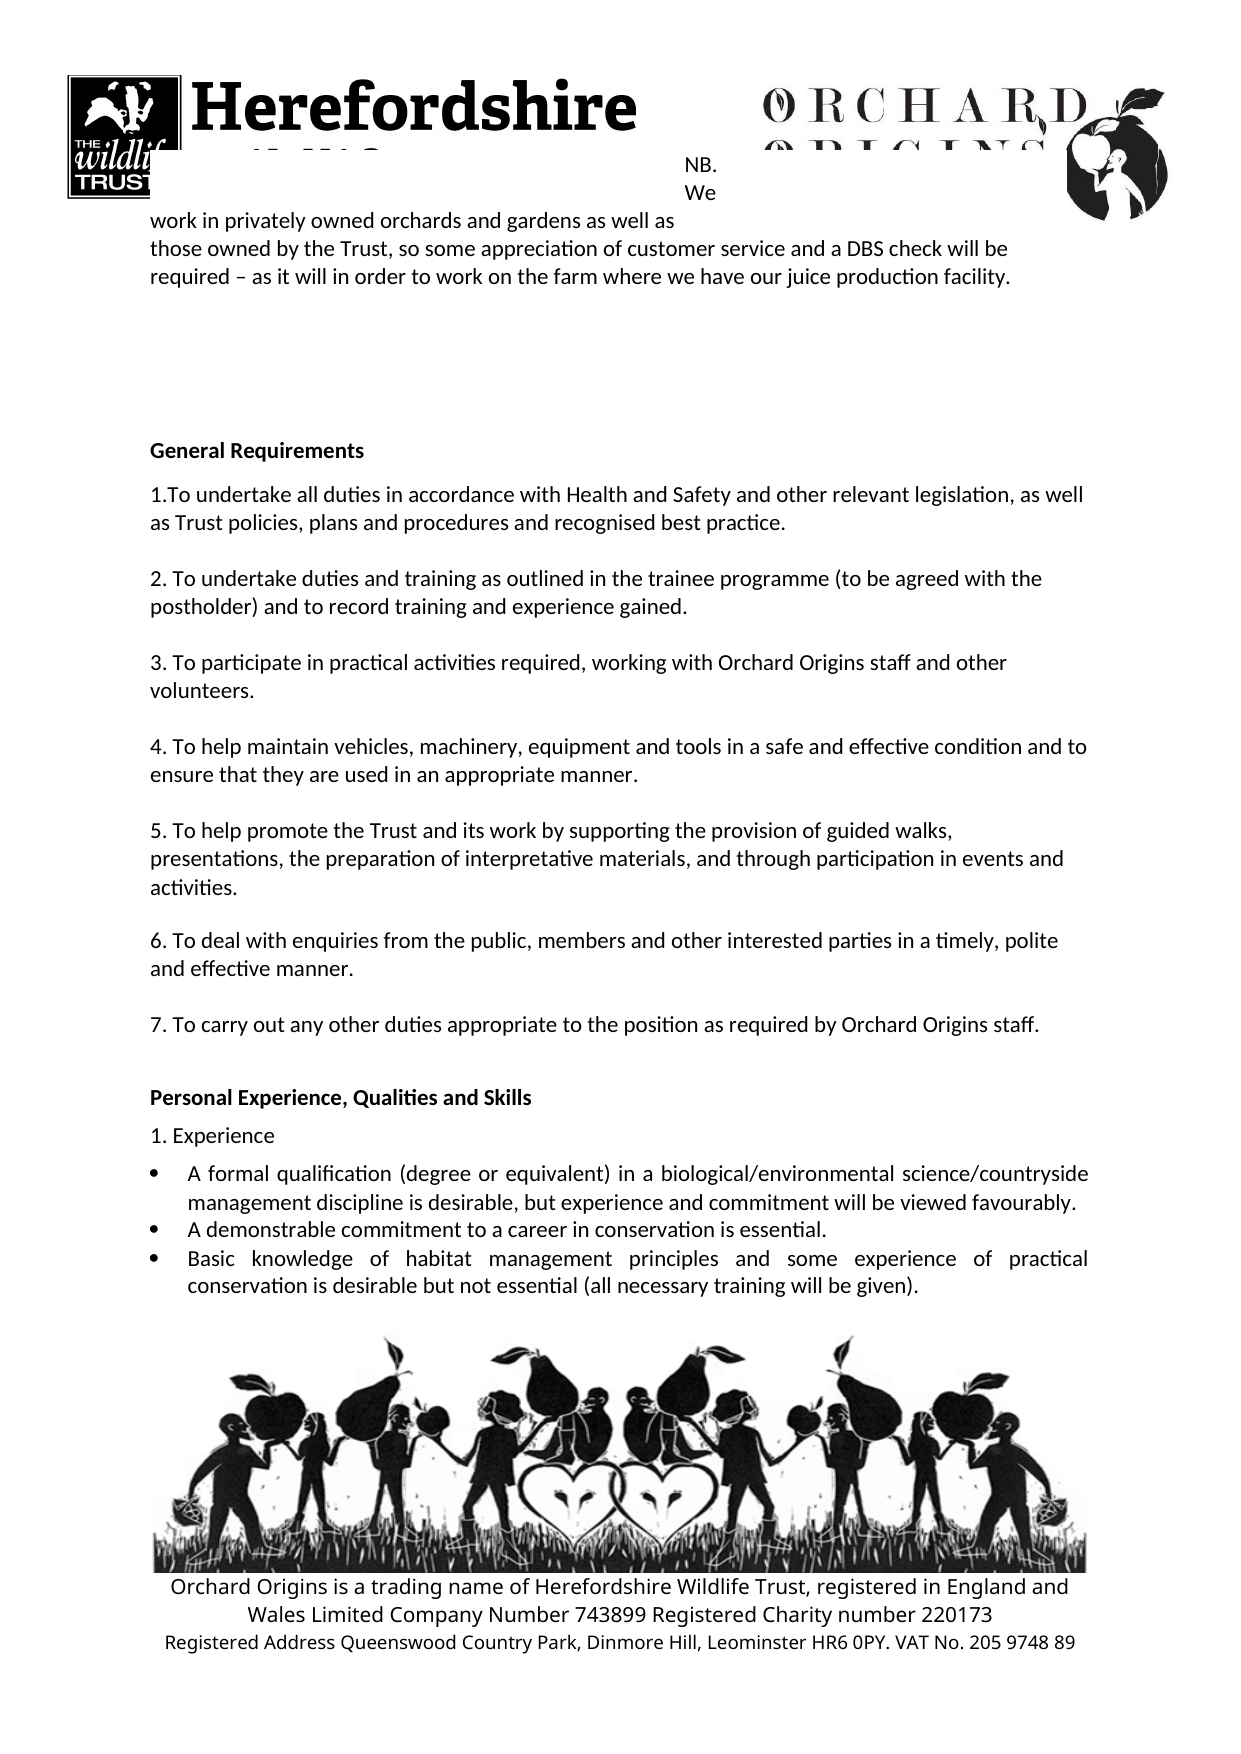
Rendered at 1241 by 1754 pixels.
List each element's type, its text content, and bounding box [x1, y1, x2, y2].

text General Requirements [150, 437, 1067, 465]
list A demonstrable commitment to a career in conservation is essential. [150, 1216, 1090, 1244]
text Personal Experience, Qualities and Skills [150, 1083, 1090, 1111]
list A formal qualification (degree or equivalent) in a biological/environmental science/countryside management discipline is desirable, but experience and commitment will be viewed favourably. [150, 1159, 1090, 1216]
text 7. To carry out any other duties appropriate to the position as required by Orchard Origins staff. [150, 1010, 1090, 1038]
text 1.To undertake all duties in accordance with Health and Safety and other relevant legislation, as well as Trust policies, plans and procedures and recognised best practice. [150, 480, 1090, 536]
picture [745, 56, 1185, 227]
text 3. To participate in practical activities required, working with Orchard Origins staff and other volunteers. [150, 648, 1090, 704]
text 5. To help promote the Trust and its work by supporting the provision of guided walks, presentations, the preparation of interpretative materials, and through participation in events and activities. [150, 817, 1090, 901]
picture [150, 1325, 1091, 1573]
text 2. To undertake duties and training as outlined in the trainee programme (to be agreed with the postholder) and to record training and experience gained. [150, 564, 1090, 620]
list Basic knowledge of habitat management principles and some experience of practical conservation is desirable but not essential (all necessary training will be given). [150, 1244, 1090, 1300]
picture [67, 75, 666, 199]
text 1. Experience [150, 1121, 1090, 1149]
text 6. To deal with enquiries from the public, members and other interested parties in a timely, polite and effective manner. [150, 926, 1090, 982]
text 4. To help maintain vehicles, machinery, equipment and tools in a safe and effective condition and to ensure that they are used in an appropriate manner. [150, 732, 1090, 788]
text NB. We work in privately owned orchards and gardens as well as those owned by the Trust, so some appreciation of customer service and a DBS check will be required – as it will in order to work on the farm where we have our juice production facility. [150, 150, 1067, 290]
